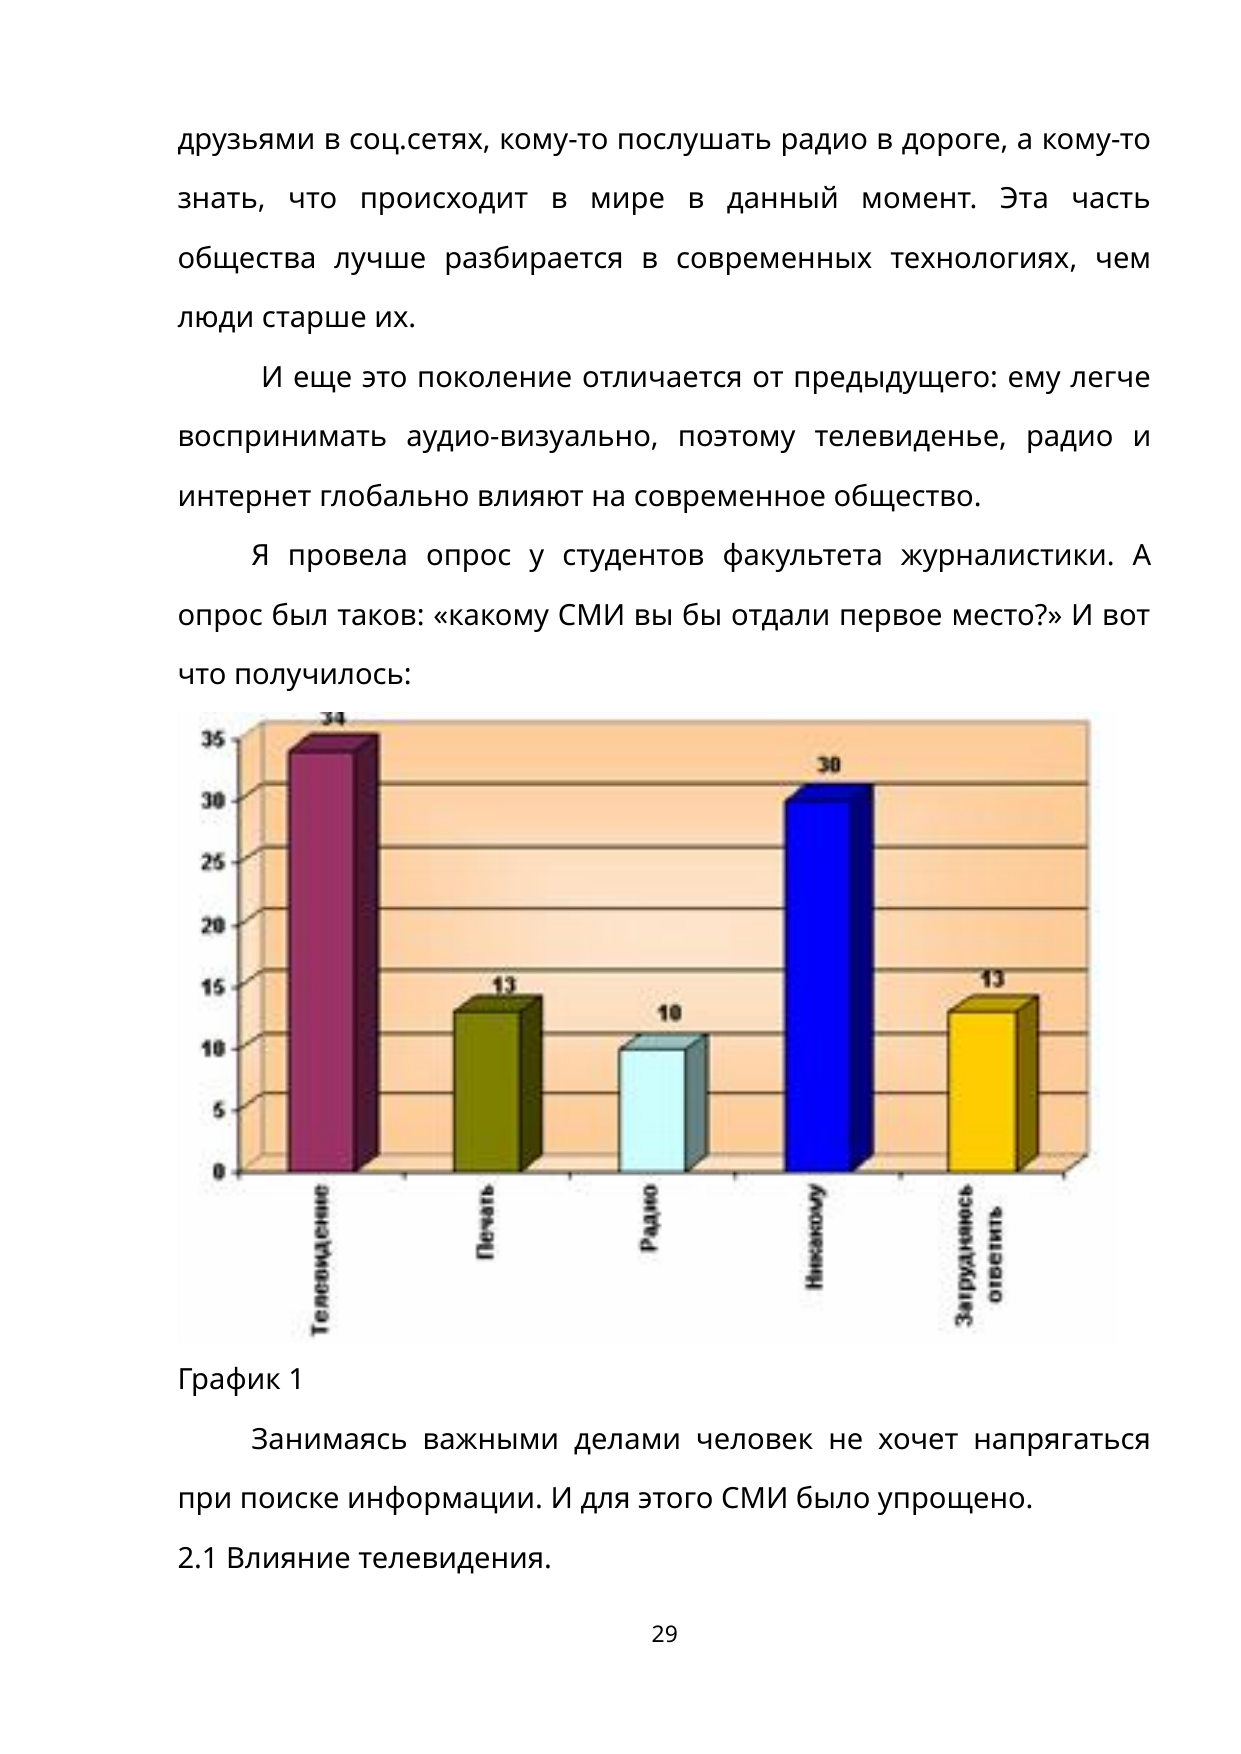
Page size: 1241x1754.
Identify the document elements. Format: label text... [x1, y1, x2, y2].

text График 1 [177, 1359, 1152, 1398]
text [177, 118, 1152, 336]
text Занимаясь важными делами человек не хочет напрягаться при поиске информации. И для этого СМИ было упрощено. [177, 1418, 1152, 1517]
text 2.1 Влияние телевидения. [177, 1537, 1152, 1577]
text И еще это поколение отличается от предыдущего: ему легче воспринимать аудио-визуально, поэтому телевиденье, радио и интернет глобально влияют на современное общество. [177, 356, 1152, 515]
picture [177, 712, 1118, 1343]
text Я провела опрос у студентов факультета журналистики. А опрос был таков: «какому СМИ вы бы отдали первое место?» И вот что получилось: [177, 534, 1152, 693]
